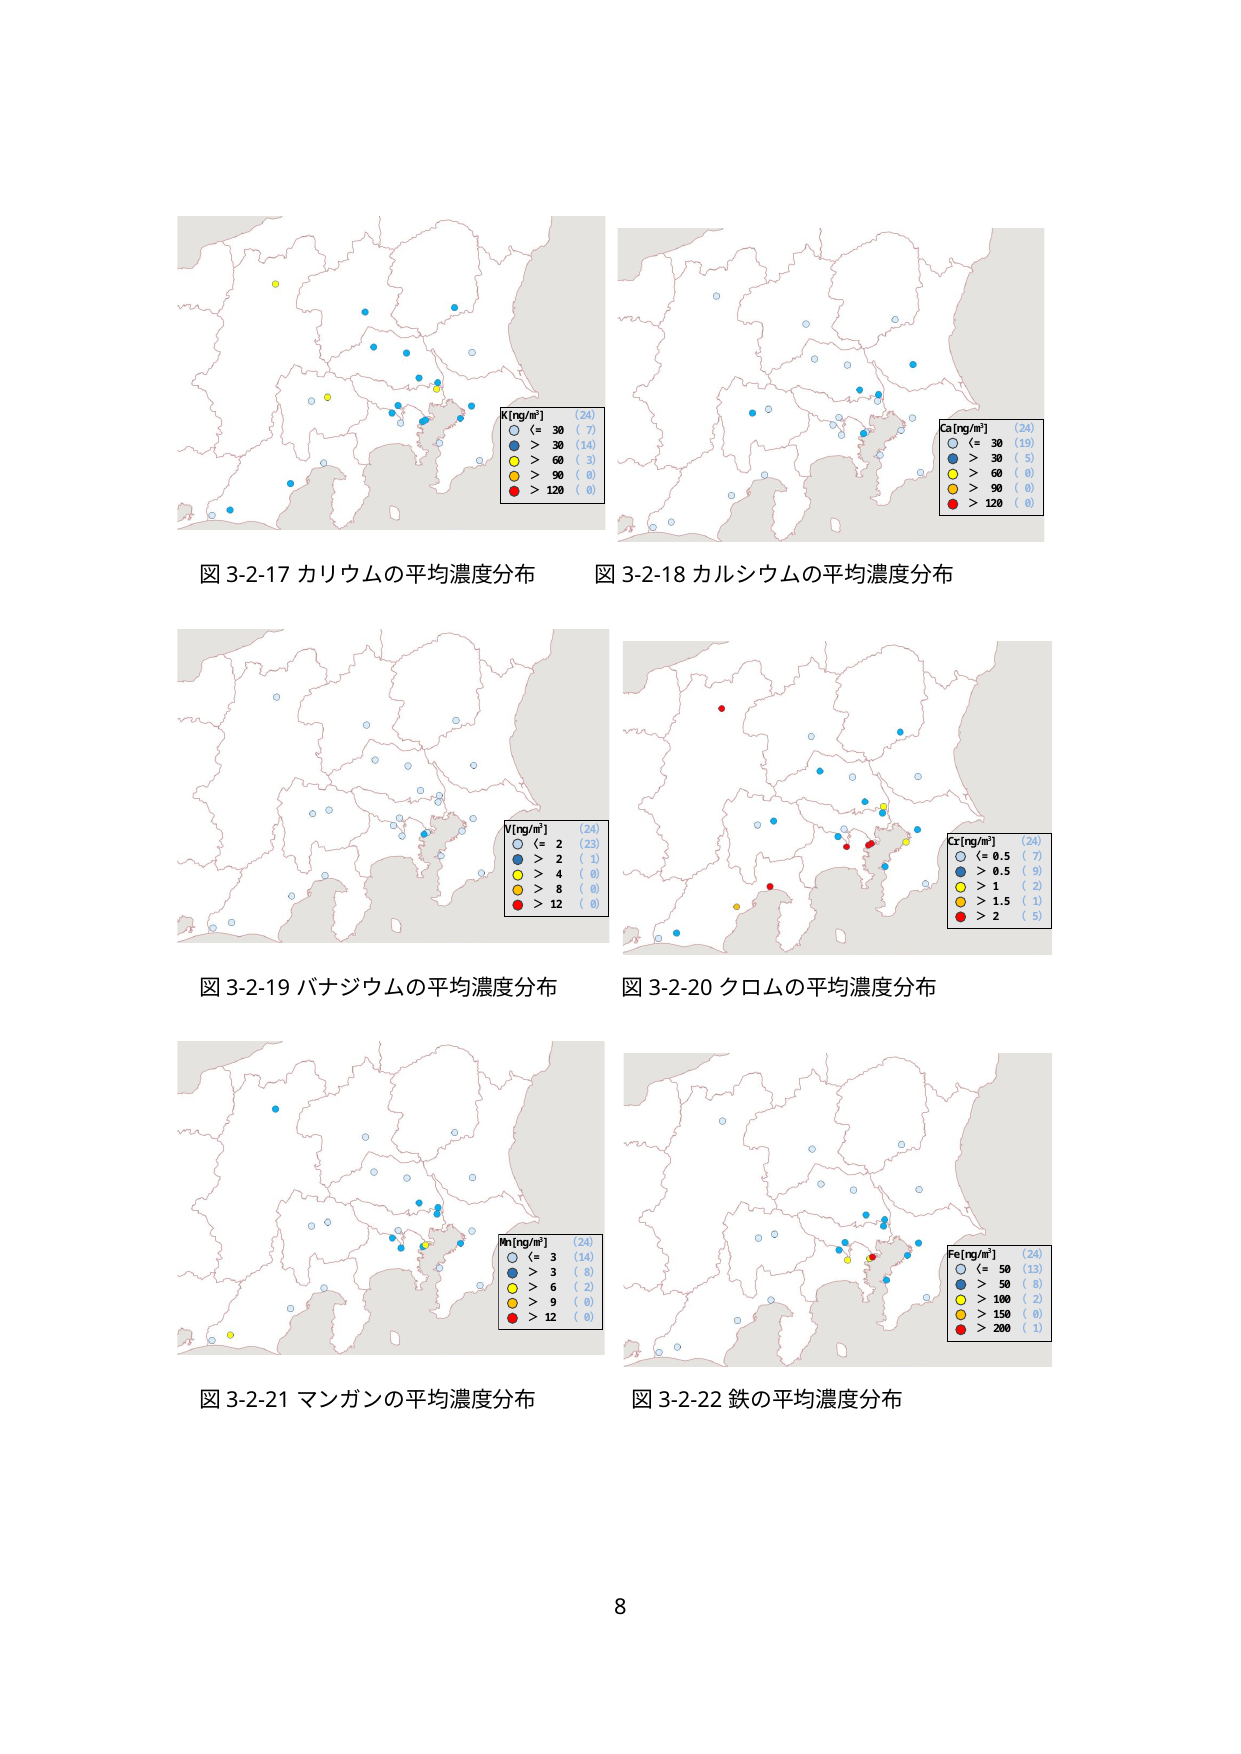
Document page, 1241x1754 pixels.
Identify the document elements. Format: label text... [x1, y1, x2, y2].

text 図 3-2-21 マンガンの平均濃度分布 図 3-2-22 鉄の平均濃度分布 [177, 1379, 1063, 1417]
text 図 3-2-17 カリウムの平均濃度分布 図 3-2-18 カルシウムの平均濃度分布 [177, 554, 1063, 592]
text 図 3-2-19 バナジウムの平均濃度分布 図 3-2-20 クロムの平均濃度分布 [177, 967, 1063, 1004]
